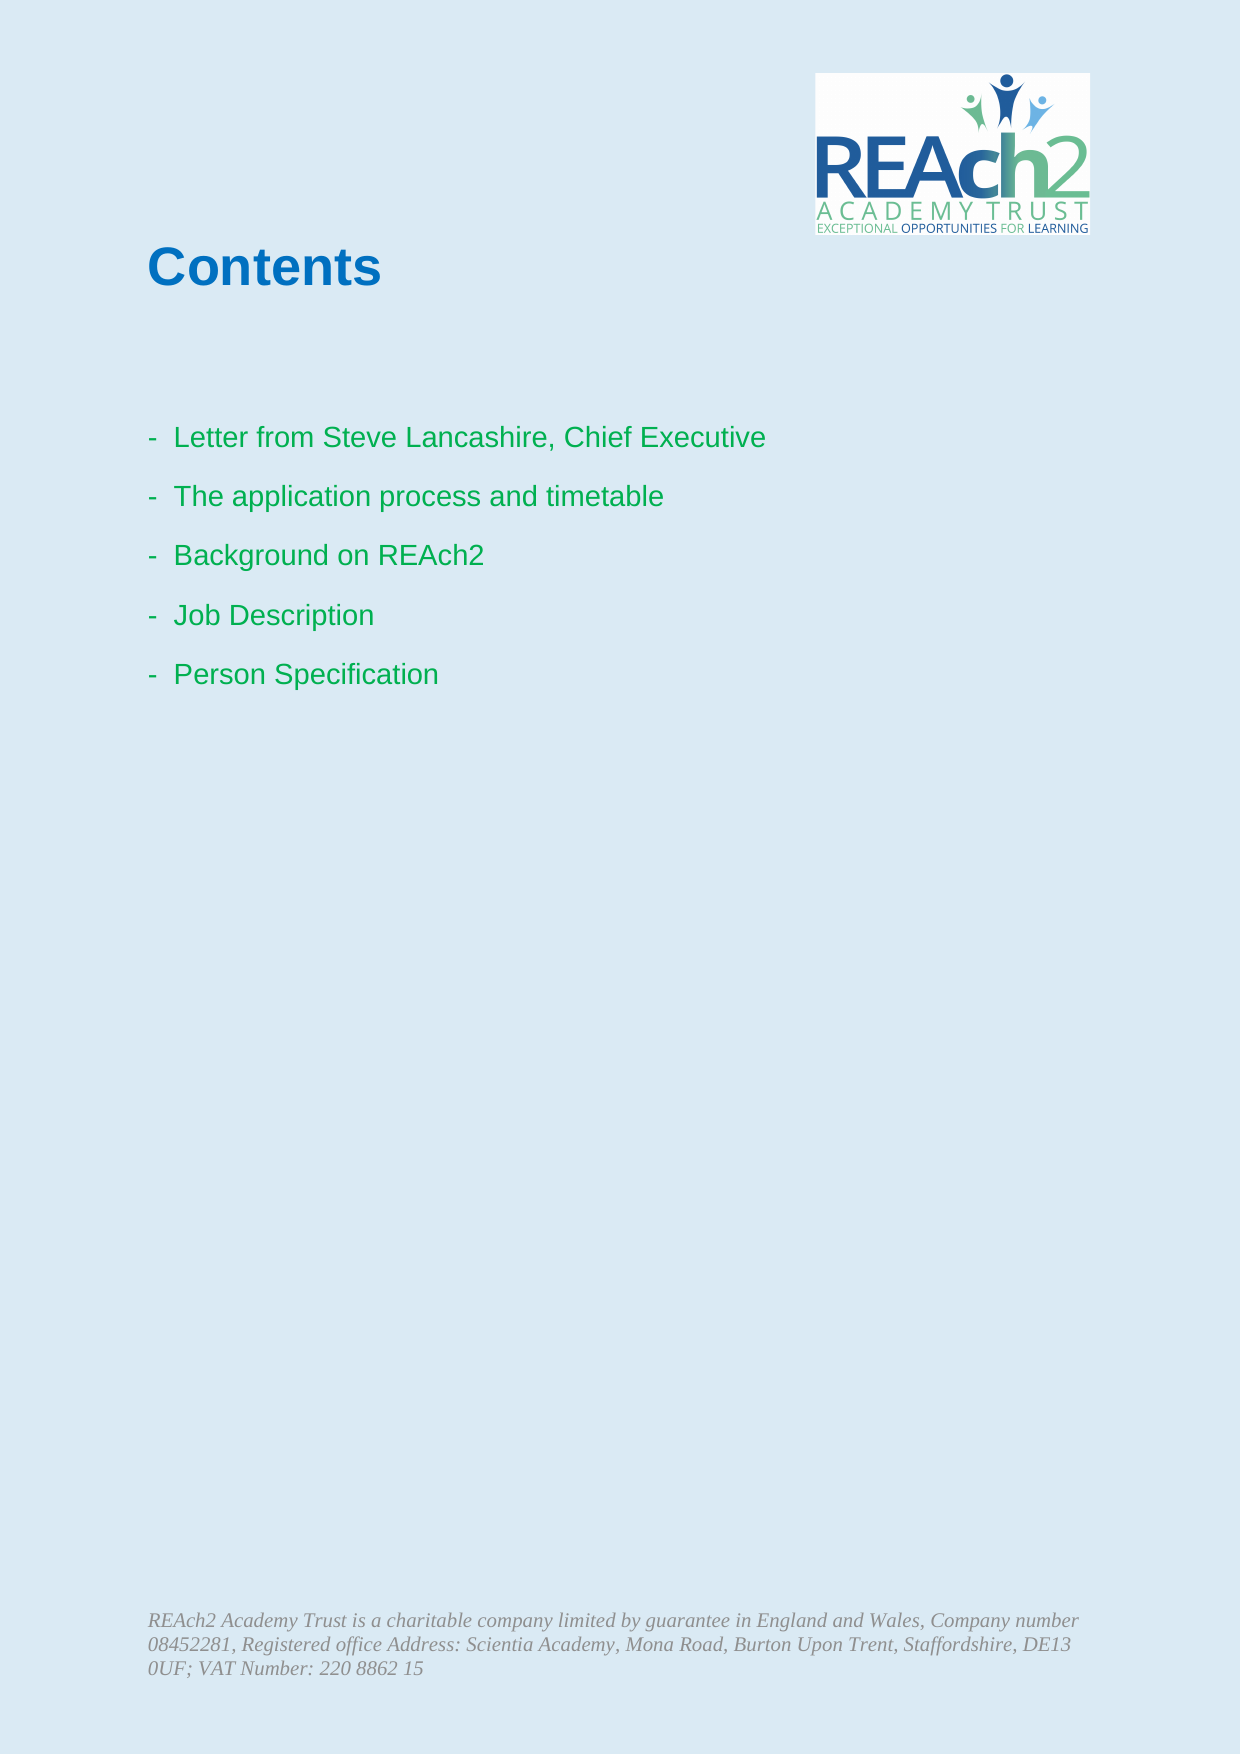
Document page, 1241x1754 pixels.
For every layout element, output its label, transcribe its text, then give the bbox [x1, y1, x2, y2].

text - The application process and timetable [148, 479, 1090, 513]
text - Person Specification [148, 657, 1090, 691]
text - Letter from Steve Lancashire, Chief Executive [148, 420, 1090, 453]
text - Background on REAch2 [148, 538, 1090, 572]
text - Job Description [148, 598, 1090, 631]
text Contents [148, 235, 1090, 297]
picture [815, 73, 1091, 235]
